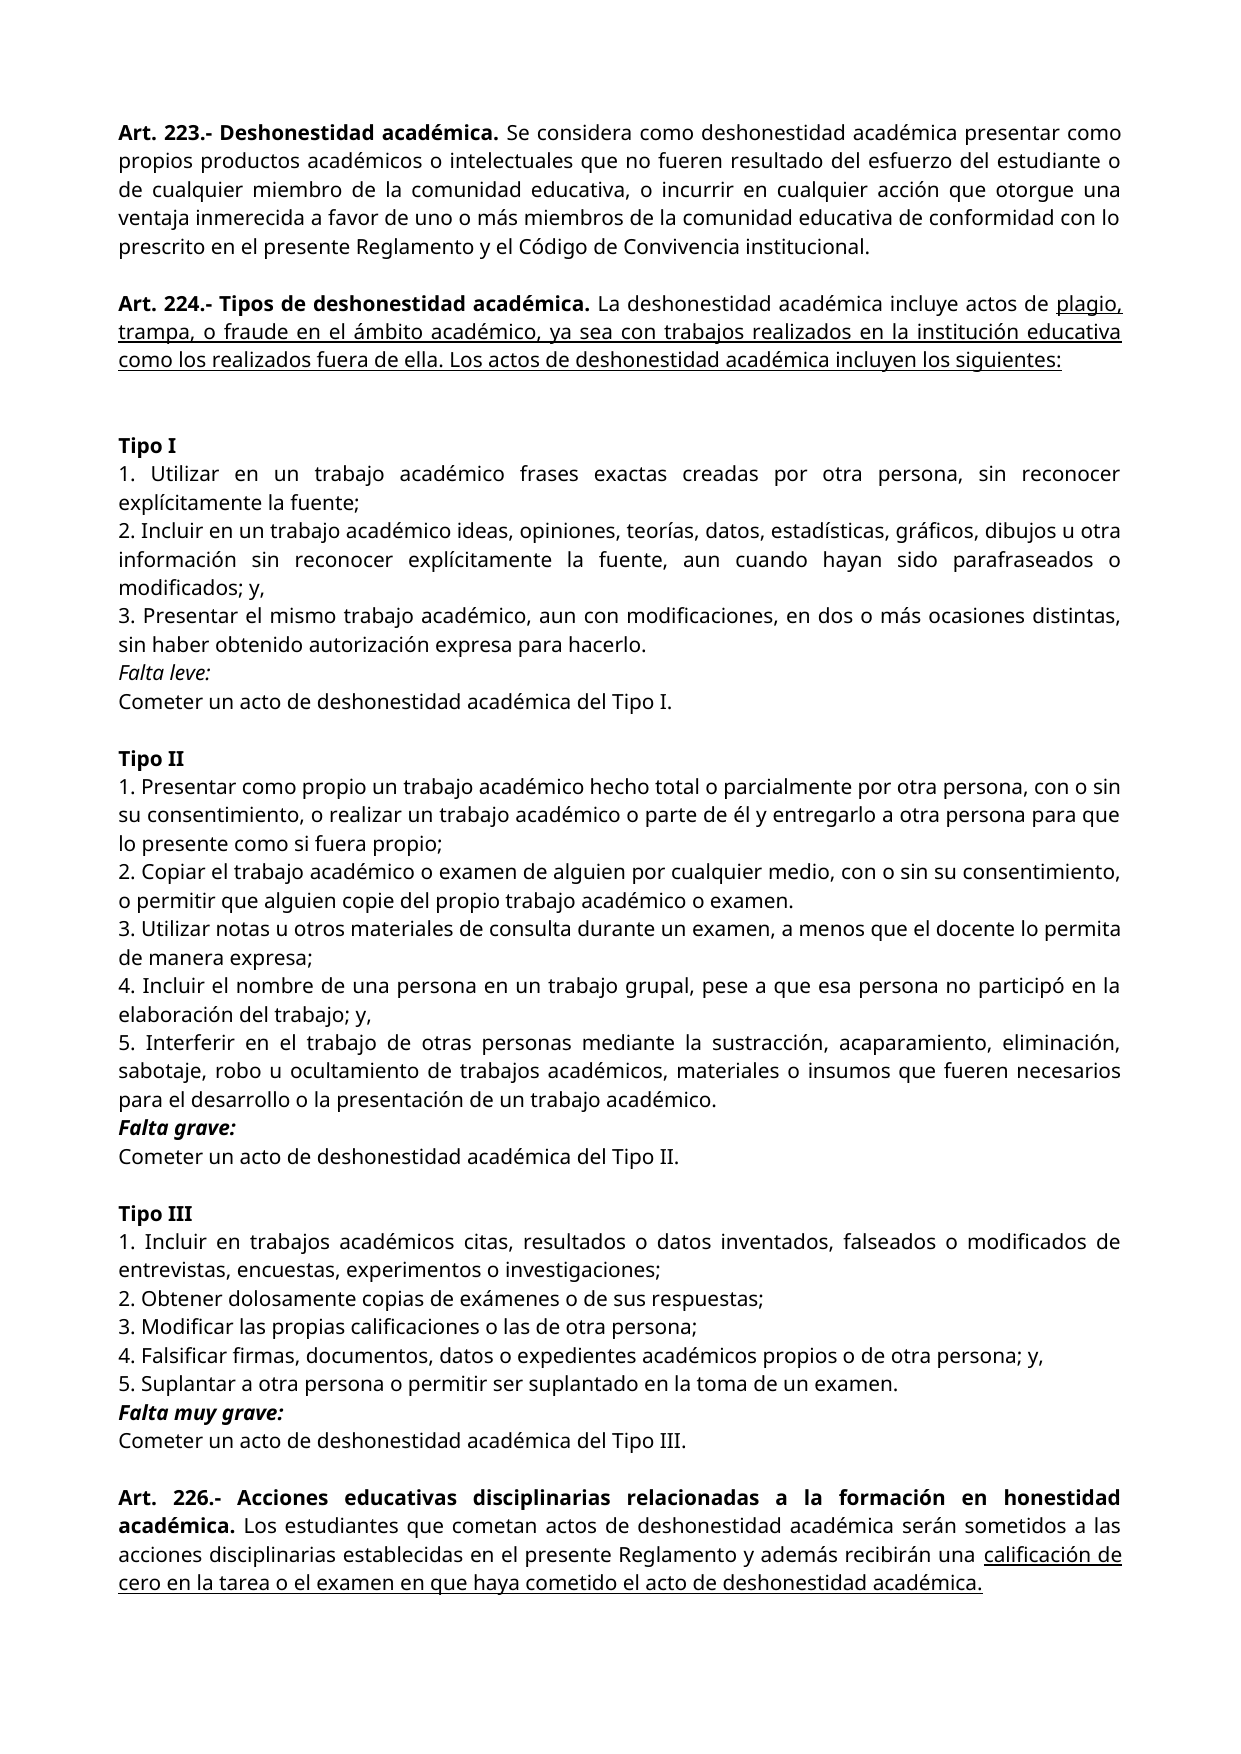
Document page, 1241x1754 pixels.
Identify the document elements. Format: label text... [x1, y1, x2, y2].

text Art. 224.- Tipos de deshonestidad académica. La deshonestidad académica incluye actos de plagio, trampa, o fraude en el ámbito académico, ya sea con trabajos realizados en la institución educativa como los realizados fuera de ella. Los actos de deshonestidad académica incluyen los siguientes: [118, 289, 1122, 341]
text Art. 223.- Deshonestidad académica. Se considera como deshonestidad académica presentar como propios productos académicos o intelectuales que no fueren resultado del esfuerzo del estudiante o de cualquier miembro de la comunidad educativa, o incurrir en cualquier acción que otorgue una ventaja inmerecida a favor de uno o más miembros de la comunidad educativa de conformidad con lo prescrito en el presente Reglamento y el Código de Convivencia institucional. [118, 118, 1122, 260]
text 3. Utilizar notas u otros materiales de consulta durante un examen, a menos que el docente lo permita de manera expresa; [118, 914, 1122, 971]
text Cometer un acto de deshonestidad académica del Tipo II. [118, 1142, 1122, 1170]
text Art. 226.- Acciones educativas disciplinarias relacionadas a la formación en honestidad académica. Los estudiantes que cometan actos de deshonestidad académica serán sometidos a las acciones disciplinarias establecidas en el presente Reglamento y además recibirán una calificación de cero en la tarea o el examen en que haya cometido el acto de deshonestidad académica. [118, 1483, 1122, 1597]
text Falta leve: [118, 658, 1122, 687]
text Falta muy grave: [118, 1398, 1122, 1426]
text 2. Copiar el trabajo académico o examen de alguien por cualquier medio, con o sin su consentimiento, o permitir que alguien copie del propio trabajo académico o examen. [118, 857, 1122, 914]
text 5. Suplantar a otra persona o permitir ser suplantado en la toma de un examen. [118, 1369, 1122, 1398]
text Falta grave: [118, 1113, 1122, 1142]
text 5. Interferir en el trabajo de otras personas mediante la sustracción, acaparamiento, eliminación, sabotaje, robo u ocultamiento de trabajos académicos, materiales o insumos que fueren necesarios para el desarrollo o la presentación de un trabajo académico. [118, 1028, 1122, 1113]
text 4. Incluir el nombre de una persona en un trabajo grupal, pese a que esa persona no participó en la elaboración del trabajo; y, [118, 971, 1122, 1028]
text Tipo I [118, 431, 1122, 459]
text 3. Presentar el mismo trabajo académico, aun con modificaciones, en dos o más ocasiones distintas, sin haber obtenido autorización expresa para hacerlo. [118, 602, 1122, 658]
text 1. Utilizar en un trabajo académico frases exactas creadas por otra persona, sin reconocer explícitamente la fuente; [118, 459, 1122, 516]
text Tipo III [118, 1199, 1122, 1227]
text 2. Obtener dolosamente copias de exámenes o de sus respuestas; [118, 1284, 1122, 1312]
text 1. Incluir en trabajos académicos citas, resultados o datos inventados, falseados o modificados de entrevistas, encuestas, experimentos o investigaciones; [118, 1227, 1122, 1284]
text Art. 224.- Tipos de deshonestidad académica. La deshonestidad académica incluye actos de plagio, trampa, o fraude en el ámbito académico, ya sea con trabajos realizados en la institución educativa como los realizados fuera de ella. Los actos de deshonestidad académica incluyen los siguientes: [118, 343, 1122, 374]
text Tipo II [118, 744, 1122, 772]
text 4. Falsificar firmas, documentos, datos o expedientes académicos propios o de otra persona; y, [118, 1341, 1122, 1369]
text 1. Presentar como propio un trabajo académico hecho total o parcialmente por otra persona, con o sin su consentimiento, o realizar un trabajo académico o parte de él y entregarlo a otra persona para que lo presente como si fuera propio; [118, 772, 1122, 857]
text 2. Incluir en un trabajo académico ideas, opiniones, teorías, datos, estadísticas, gráficos, dibujos u otra información sin reconocer explícitamente la fuente, aun cuando hayan sido parafraseados o modificados; y, [118, 516, 1122, 602]
text 3. Modificar las propias calificaciones o las de otra persona; [118, 1312, 1122, 1341]
text Cometer un acto de deshonestidad académica del Tipo III. [118, 1426, 1122, 1455]
text Cometer un acto de deshonestidad académica del Tipo I. [118, 687, 1122, 715]
